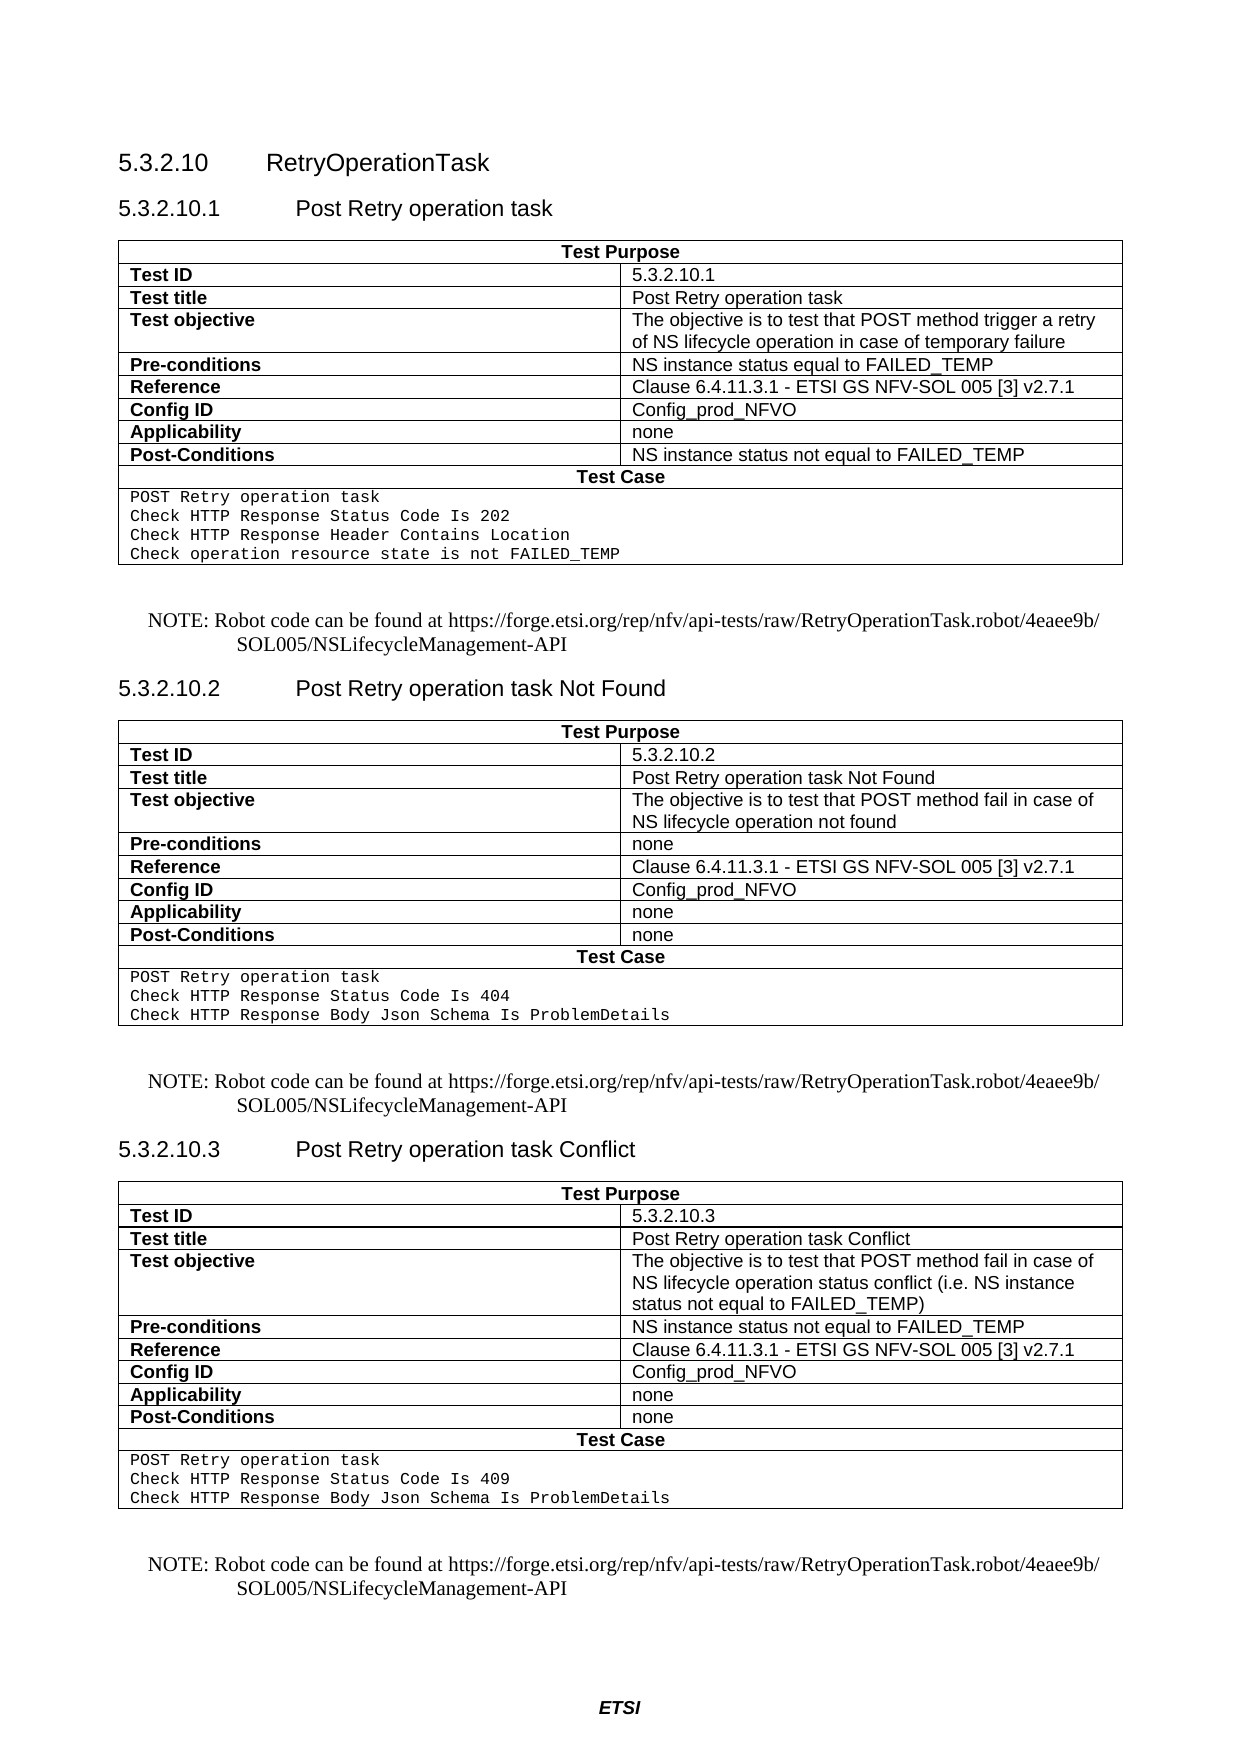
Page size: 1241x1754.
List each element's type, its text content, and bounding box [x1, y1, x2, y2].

subtitle 5.3.2.10.2 Post Retry operation task Not Found [118, 675, 1122, 701]
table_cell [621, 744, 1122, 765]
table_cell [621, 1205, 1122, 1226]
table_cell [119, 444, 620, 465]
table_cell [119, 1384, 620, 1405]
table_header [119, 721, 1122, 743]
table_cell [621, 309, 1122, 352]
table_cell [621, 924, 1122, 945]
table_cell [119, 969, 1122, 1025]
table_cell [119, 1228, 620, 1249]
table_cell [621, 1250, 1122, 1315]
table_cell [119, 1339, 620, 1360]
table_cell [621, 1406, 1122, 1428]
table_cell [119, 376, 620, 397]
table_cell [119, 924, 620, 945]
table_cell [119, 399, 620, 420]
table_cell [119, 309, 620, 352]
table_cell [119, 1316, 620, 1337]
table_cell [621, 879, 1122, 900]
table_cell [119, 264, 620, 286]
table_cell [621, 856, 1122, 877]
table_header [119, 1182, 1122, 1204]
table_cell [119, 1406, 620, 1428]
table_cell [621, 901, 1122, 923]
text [148, 1552, 1122, 1600]
text NOTE: Robot code can be found at https://forge.etsi.org/rep/nfv/api-tests/raw/RetryOperationTask.robot/4eaee9b/SOL005/NSLifecycleManagement-API [148, 608, 1122, 656]
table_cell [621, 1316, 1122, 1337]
subtitle 5.3.2.10.3 Post Retry operation task Conflict [118, 1136, 1122, 1162]
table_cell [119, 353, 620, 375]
subtitle 5.3.2.10 RetryOperationTask [118, 148, 1122, 176]
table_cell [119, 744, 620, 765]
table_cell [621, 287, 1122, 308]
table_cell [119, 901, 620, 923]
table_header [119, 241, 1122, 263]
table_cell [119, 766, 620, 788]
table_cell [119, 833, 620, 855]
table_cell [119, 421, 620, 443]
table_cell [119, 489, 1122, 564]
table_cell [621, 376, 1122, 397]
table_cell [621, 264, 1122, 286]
subtitle 5.3.2.10.1 Post Retry operation task [118, 195, 1122, 222]
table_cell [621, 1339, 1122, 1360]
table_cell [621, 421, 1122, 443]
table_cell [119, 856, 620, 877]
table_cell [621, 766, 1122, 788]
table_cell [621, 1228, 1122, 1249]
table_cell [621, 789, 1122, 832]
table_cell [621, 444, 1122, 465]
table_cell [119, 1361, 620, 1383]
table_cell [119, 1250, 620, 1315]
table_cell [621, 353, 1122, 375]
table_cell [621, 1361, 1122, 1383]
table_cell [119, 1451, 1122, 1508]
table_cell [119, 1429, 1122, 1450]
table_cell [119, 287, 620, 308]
text NOTE: Robot code can be found at https://forge.etsi.org/rep/nfv/api-tests/raw/RetryOperationTask.robot/4eaee9b/SOL005/NSLifecycleManagement-API [148, 1069, 1122, 1117]
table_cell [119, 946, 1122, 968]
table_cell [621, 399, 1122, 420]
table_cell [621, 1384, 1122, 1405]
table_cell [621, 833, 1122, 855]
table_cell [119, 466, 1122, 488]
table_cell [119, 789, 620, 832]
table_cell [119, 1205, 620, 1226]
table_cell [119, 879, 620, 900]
